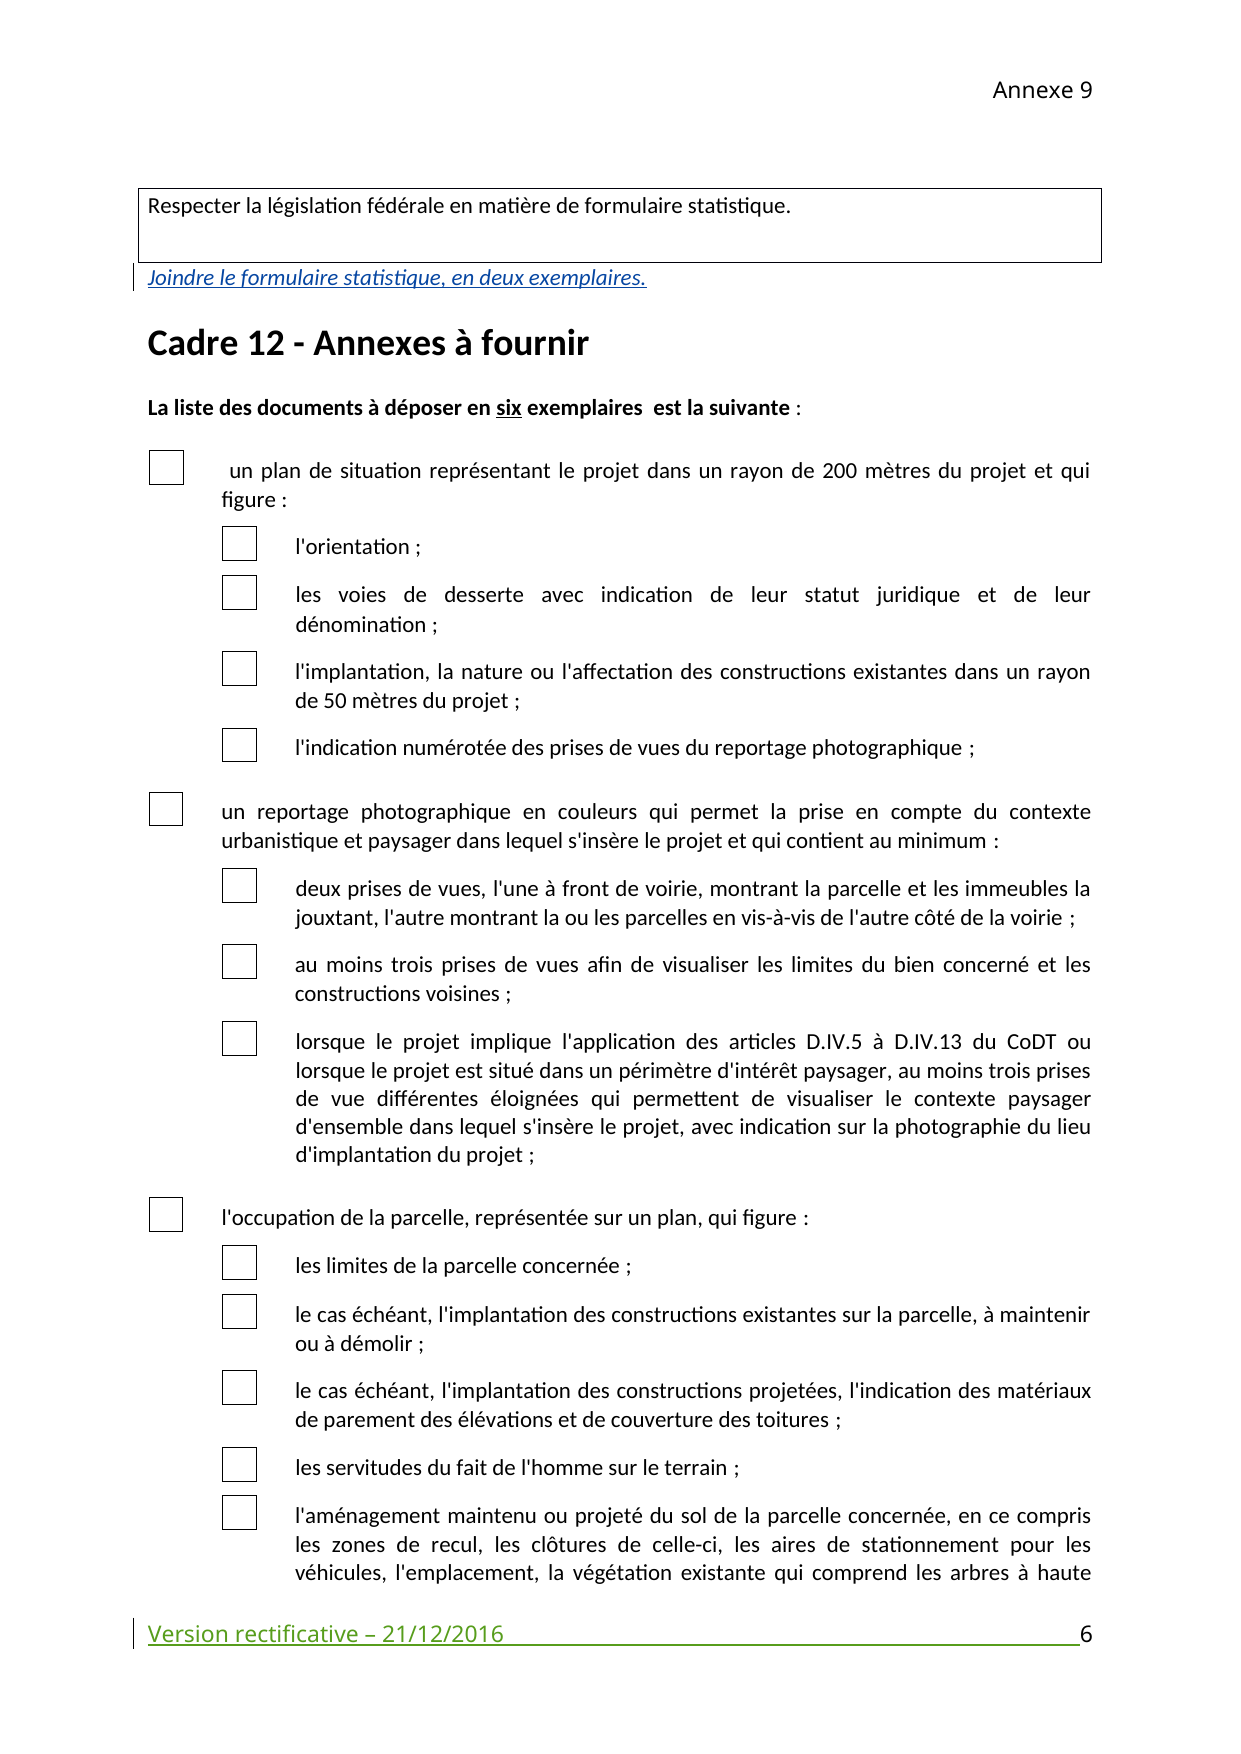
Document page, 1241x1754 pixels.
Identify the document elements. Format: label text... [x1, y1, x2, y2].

text le cas échéant, l'implantation des constructions projetées, l'indication des matériaux de parement des élévations et de couverture des toitures ; [221, 1369, 1093, 1433]
text l'orientation ; [148, 525, 1093, 561]
text les servitudes du fait de l'homme sur le terrain ; [148, 1446, 1093, 1482]
text Respecter la législation fédérale en matière de formulaire statistique. [139, 189, 1101, 219]
text le cas échéant, l'implantation des constructions existantes sur la parcelle, à maintenir ou à démolir ; [221, 1293, 1093, 1357]
text La liste des documents à déposer en six exemplaires est la suivante : [148, 393, 1093, 421]
text l'occupation de la parcelle, représentée sur un plan, qui figure : [148, 1196, 1093, 1232]
text lorsque le projet implique l'application des articles D.IV.5 à D.IV.13 du CoDT ou lorsque le projet est situé dans un périmètre d'intérêt paysager, au moins trois prises de vue différentes éloignées qui permettent de visualiser le contexte paysager d'ensemble dans lequel s'insère le projet, avec indication sur la photographie du lieu d'implantation du projet ; [221, 1020, 1093, 1168]
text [221, 1494, 1093, 1586]
text deux prises de vues, l'une à front de voirie, montrant la parcelle et les immeubles la jouxtant, l'autre montrant la ou les parcelles en vis-à-vis de l'autre côté de la voirie ; [221, 867, 1093, 931]
text Cadre 12 - Annexes à fournir [148, 319, 1093, 365]
text les limites de la parcelle concernée ; [148, 1244, 1093, 1280]
text les voies de desserte avec indication de leur statut juridique et de leur dénomination ; [221, 574, 1093, 638]
text un plan de situation représentant le projet dans un rayon de 200 mètres du projet et qui figure : [148, 449, 1093, 513]
text au moins trois prises de vues afin de visualiser les limites du bien concerné et les constructions voisines ; [221, 943, 1093, 1007]
text un reportage photographique en couleurs qui permet la prise en compte du contexte urbanistique et paysager dans lequel s'insère le projet et qui contient au minimum : [148, 791, 1093, 854]
text l'implantation, la nature ou l'affectation des constructions existantes dans un rayon de 50 mètres du projet ; [221, 650, 1093, 714]
text l'indication numérotée des prises de vues du reportage photographique ; [221, 727, 1093, 763]
